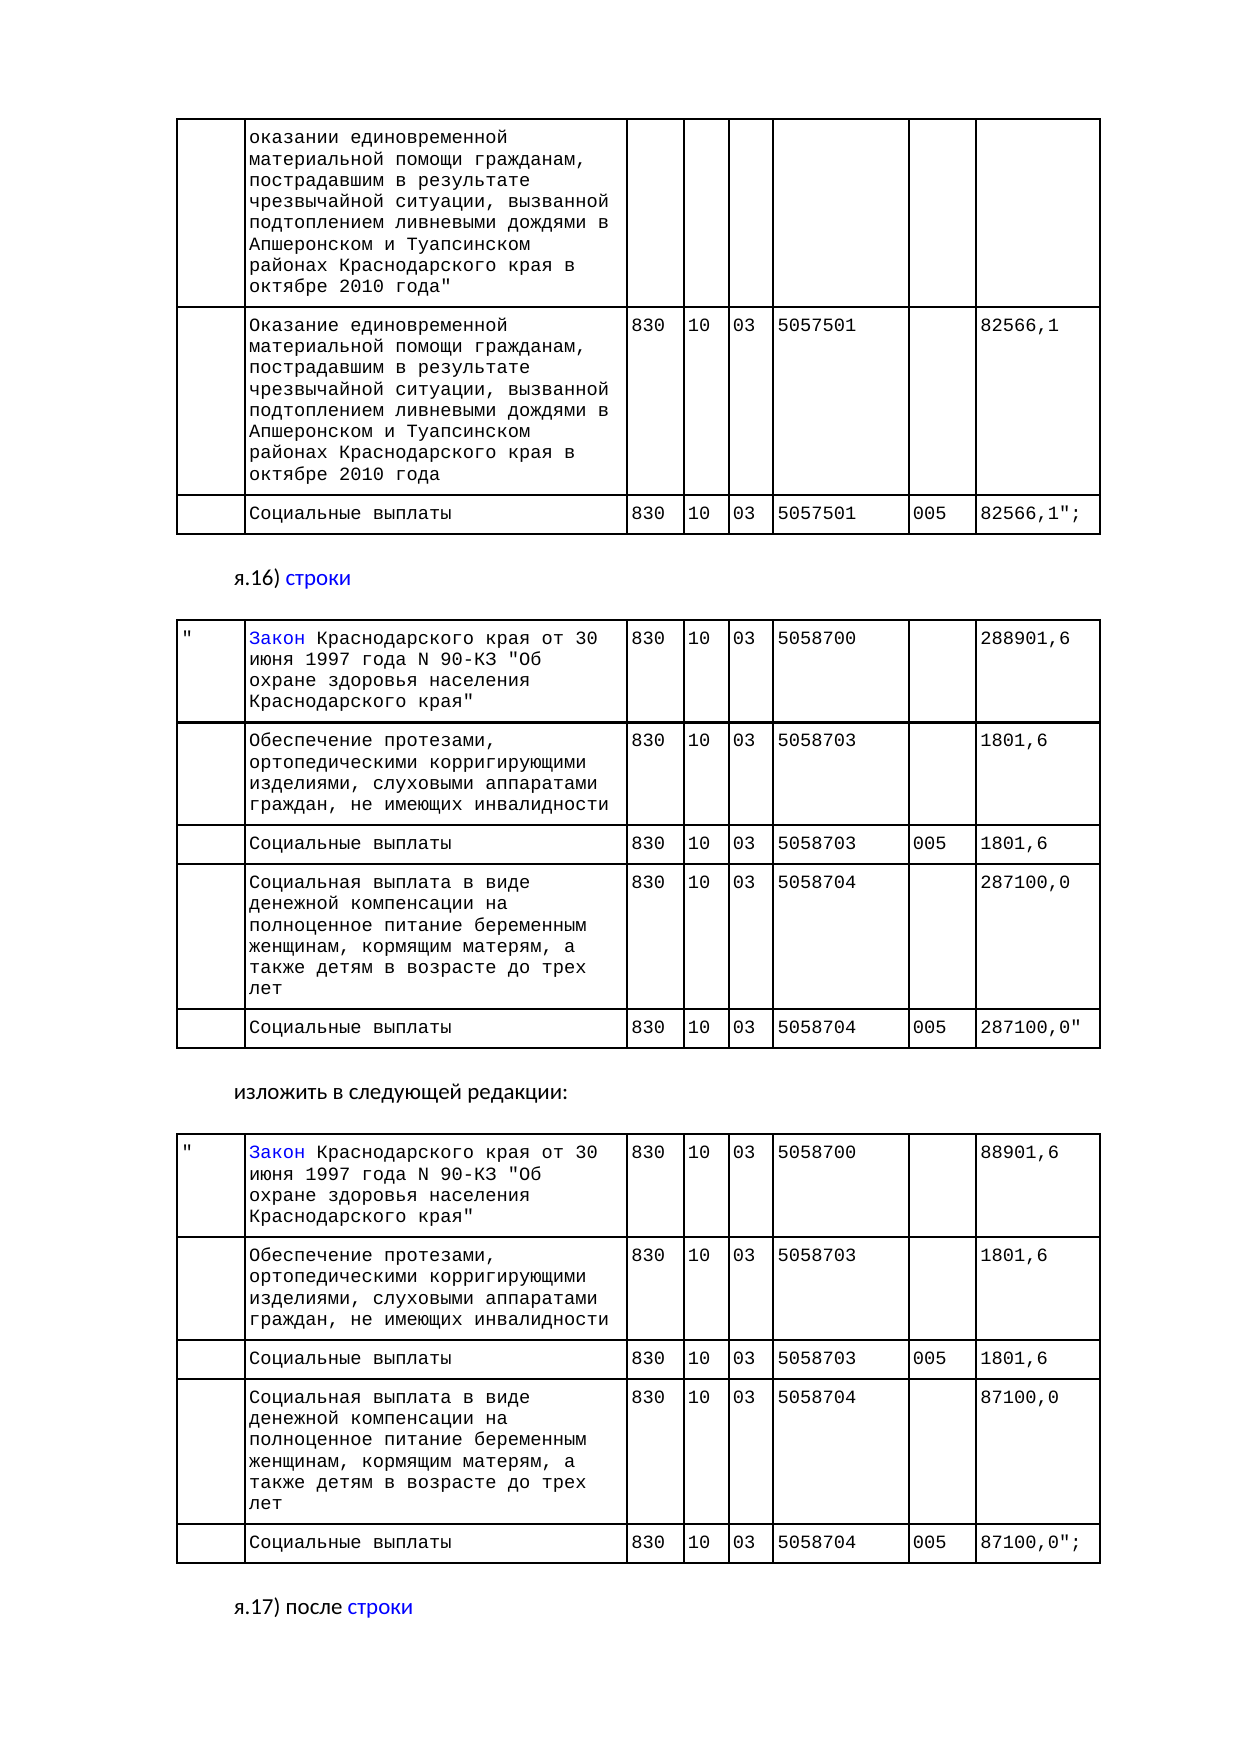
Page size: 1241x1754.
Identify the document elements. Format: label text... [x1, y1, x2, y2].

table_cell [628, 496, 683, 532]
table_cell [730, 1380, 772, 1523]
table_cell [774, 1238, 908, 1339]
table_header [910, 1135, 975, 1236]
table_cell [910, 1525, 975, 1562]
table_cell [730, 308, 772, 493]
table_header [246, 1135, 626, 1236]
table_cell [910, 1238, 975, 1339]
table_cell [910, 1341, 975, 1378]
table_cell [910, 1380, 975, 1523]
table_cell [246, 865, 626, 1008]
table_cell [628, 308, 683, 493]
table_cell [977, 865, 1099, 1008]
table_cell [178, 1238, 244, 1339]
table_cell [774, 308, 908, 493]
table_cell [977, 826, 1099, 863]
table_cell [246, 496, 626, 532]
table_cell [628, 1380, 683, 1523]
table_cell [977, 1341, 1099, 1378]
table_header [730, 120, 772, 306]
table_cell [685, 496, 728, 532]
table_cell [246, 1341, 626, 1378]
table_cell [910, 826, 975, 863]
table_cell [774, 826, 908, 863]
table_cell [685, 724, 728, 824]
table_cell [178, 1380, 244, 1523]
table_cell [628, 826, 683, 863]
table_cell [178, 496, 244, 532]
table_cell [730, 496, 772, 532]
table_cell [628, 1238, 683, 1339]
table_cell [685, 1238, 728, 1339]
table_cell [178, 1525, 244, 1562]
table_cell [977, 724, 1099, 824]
text изложить в следующей редакции: [177, 1077, 1152, 1105]
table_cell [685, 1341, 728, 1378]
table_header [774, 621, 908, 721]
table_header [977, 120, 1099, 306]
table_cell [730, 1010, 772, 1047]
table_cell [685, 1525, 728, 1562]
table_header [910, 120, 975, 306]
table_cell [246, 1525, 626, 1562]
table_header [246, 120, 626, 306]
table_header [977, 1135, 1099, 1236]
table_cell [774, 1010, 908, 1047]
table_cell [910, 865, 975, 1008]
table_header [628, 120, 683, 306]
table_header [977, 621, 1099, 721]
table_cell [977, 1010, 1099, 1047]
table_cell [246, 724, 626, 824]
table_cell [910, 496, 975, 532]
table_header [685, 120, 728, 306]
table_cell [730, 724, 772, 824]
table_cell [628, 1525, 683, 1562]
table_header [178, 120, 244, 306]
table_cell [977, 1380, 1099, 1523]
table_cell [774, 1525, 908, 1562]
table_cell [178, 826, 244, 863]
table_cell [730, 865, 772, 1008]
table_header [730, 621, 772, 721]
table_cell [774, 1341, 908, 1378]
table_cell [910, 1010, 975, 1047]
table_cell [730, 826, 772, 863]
text я.16) строки [177, 563, 1152, 591]
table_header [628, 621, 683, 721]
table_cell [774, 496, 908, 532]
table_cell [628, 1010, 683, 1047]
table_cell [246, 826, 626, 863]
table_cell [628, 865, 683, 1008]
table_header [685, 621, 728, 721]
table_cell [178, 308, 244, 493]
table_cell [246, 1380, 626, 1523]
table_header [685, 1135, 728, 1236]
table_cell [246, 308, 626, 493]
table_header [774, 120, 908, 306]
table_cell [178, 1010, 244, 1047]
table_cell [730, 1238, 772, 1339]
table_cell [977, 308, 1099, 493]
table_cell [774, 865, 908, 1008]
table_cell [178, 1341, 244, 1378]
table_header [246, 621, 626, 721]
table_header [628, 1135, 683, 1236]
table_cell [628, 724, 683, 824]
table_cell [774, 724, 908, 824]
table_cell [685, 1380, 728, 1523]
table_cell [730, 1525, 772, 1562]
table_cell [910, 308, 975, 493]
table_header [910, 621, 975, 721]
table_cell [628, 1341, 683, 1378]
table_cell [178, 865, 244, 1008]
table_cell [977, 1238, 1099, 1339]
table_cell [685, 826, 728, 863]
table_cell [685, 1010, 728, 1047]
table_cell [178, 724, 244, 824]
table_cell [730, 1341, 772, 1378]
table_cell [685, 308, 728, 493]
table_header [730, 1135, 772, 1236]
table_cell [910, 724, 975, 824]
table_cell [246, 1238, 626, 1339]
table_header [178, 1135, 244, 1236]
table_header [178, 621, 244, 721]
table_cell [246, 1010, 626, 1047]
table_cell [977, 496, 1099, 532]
text я.17) после строки [177, 1592, 1152, 1620]
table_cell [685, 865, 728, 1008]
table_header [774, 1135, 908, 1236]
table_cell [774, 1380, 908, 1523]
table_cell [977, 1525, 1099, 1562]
